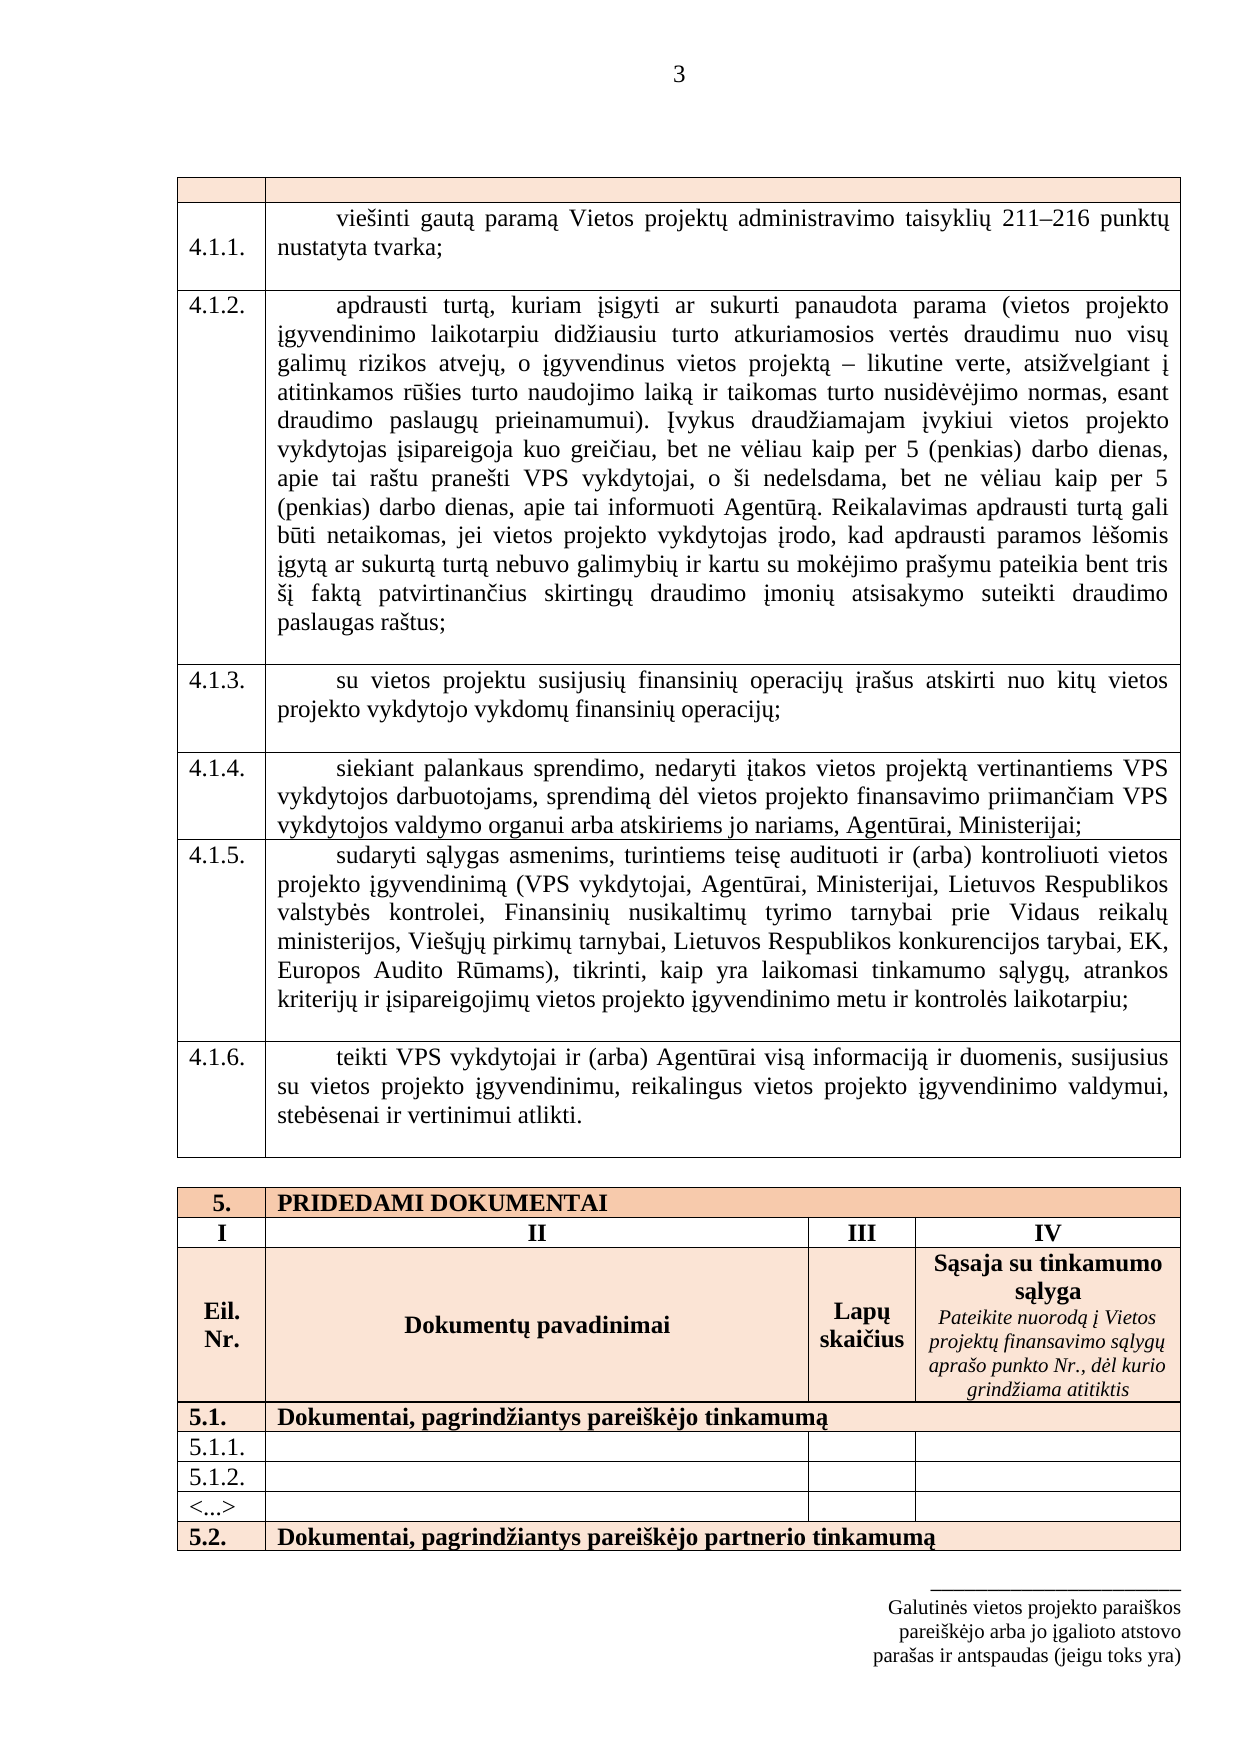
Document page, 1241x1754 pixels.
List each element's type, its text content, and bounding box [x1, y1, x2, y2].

table_cell [266, 1492, 808, 1521]
table_cell 4.1.1. [178, 203, 265, 289]
table_cell 5.1.1. [178, 1432, 265, 1461]
table_cell IV [916, 1218, 1180, 1247]
table_header PRIDEDAMI DOKUMENTAI [266, 1188, 1180, 1217]
table_cell 5.1. [178, 1403, 265, 1431]
table_cell viešinti gautą paramą Vietos projektų administravimo taisyklių 211–216 punktų nustatyta tvarka; [266, 203, 1180, 289]
table_cell Sąsaja su tinkamumo sąlyga Pateikite nuorodą į Vietos projektų finansavimo sąlygų aprašo punkto Nr., dėl kurio grindžiama atitiktis [916, 1248, 1180, 1401]
table_cell 4.1.6. [178, 1042, 265, 1157]
table_cell teikti VPS vykdytojai ir (arba) Agentūrai visą informaciją ir duomenis, susijusius su vietos projekto įgyvendinimu, reikalingus vietos projekto įgyvendinimo valdymui, stebėsenai ir vertinimui atlikti. [266, 1042, 1180, 1157]
table_cell [809, 1462, 915, 1491]
table_cell [916, 1492, 1180, 1521]
table_cell [916, 1462, 1180, 1491]
table_cell I [178, 1218, 265, 1247]
table_cell 5.2. [178, 1522, 265, 1550]
table_cell Dokumentai, pagrindžiantys pareiškėjo partnerio tinkamumą [266, 1522, 1180, 1550]
table_cell 4.1. [178, 178, 265, 202]
table_header 5. [178, 1188, 265, 1217]
table_cell <...> [178, 1492, 265, 1521]
table_cell 5.1.2. [178, 1462, 265, 1491]
table_cell [266, 1462, 808, 1491]
table_cell [916, 1432, 1180, 1461]
table_cell siekiant palankaus sprendimo, nedaryti įtakos vietos projektą vertinantiems VPS vykdytojos darbuotojams, sprendimą dėl vietos projekto finansavimo priimančiam VPS vykdytojos valdymo organui arba atskiriems jo nariams, Agentūrai, Ministerijai; [266, 753, 1180, 839]
table_cell 4.1.5. [178, 840, 265, 1041]
table_cell sudaryti sąlygas asmenims, turintiems teisę audituoti ir (arba) kontroliuoti vietos projekto įgyvendinimą (VPS vykdytojai, Agentūrai, Ministerijai, Lietuvos Respublikos valstybės kontrolei, Finansinių nusikaltimų tyrimo tarnybai prie Vidaus reikalų ministerijos, Viešųjų pirkimų tarnybai, Lietuvos Respublikos konkurencijos tarybai, EK, Europos Audito Rūmams), tikrinti, kaip yra laikomasi tinkamumo sąlygų, atrankos kriterijų ir įsipareigojimų vietos projekto įgyvendinimo metu ir kontrolės laikotarpiu; [266, 840, 1180, 1041]
table_cell [809, 1432, 915, 1461]
table_cell Eil. Nr. [178, 1248, 265, 1401]
table_cell 4.1.4. [178, 753, 265, 839]
table_cell apdrausti turtą, kuriam įsigyti ar sukurti panaudota parama (vietos projekto įgyvendinimo laikotarpiu didžiausiu turto atkuriamosios vertės draudimu nuo visų galimų rizikos atvejų, o įgyvendinus vietos projektą – likutine verte, atsižvelgiant į atitinkamos rūšies turto naudojimo laiką ir taikomas turto nusidėvėjimo normas, esant draudimo paslaugų prieinamumui). Įvykus draudžiamajam įvykiui vietos projekto vykdytojas įsipareigoja kuo greičiau, bet ne vėliau kaip per 5 (penkias) darbo dienas, apie tai raštu pranešti VPS vykdytojai, o ši nedelsdama, bet ne vėliau kaip per 5 (penkias) darbo dienas, apie tai informuoti Agentūrą. Reikalavimas apdrausti turtą gali būti netaikomas, jei vietos projekto vykdytojas įrodo, kad apdrausti paramos lėšomis įgytą ar sukurtą turtą nebuvo galimybių ir kartu su mokėjimo prašymu pateikia bent tris šį faktą patvirtinančius skirtingų draudimo įmonių atsisakymo suteikti draudimo paslaugas raštus; [266, 291, 1180, 664]
table_cell 4.1.2. [178, 291, 265, 664]
table_cell II [266, 1218, 808, 1247]
table_cell su vietos projektu susijusių finansinių operacijų įrašus atskirti nuo kitų vietos projekto vykdytojo vykdomų finansinių operacijų; [266, 665, 1180, 752]
table_cell [266, 1432, 808, 1461]
table_cell 4.1.3. [178, 665, 265, 752]
table_cell Dokumentų pavadinimai [266, 1248, 808, 1401]
table_cell III [809, 1218, 915, 1247]
table_cell Lapų skaičius [809, 1248, 915, 1401]
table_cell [266, 178, 1180, 202]
table_cell [809, 1492, 915, 1521]
table_cell Dokumentai, pagrindžiantys pareiškėjo tinkamumą [266, 1403, 1180, 1431]
